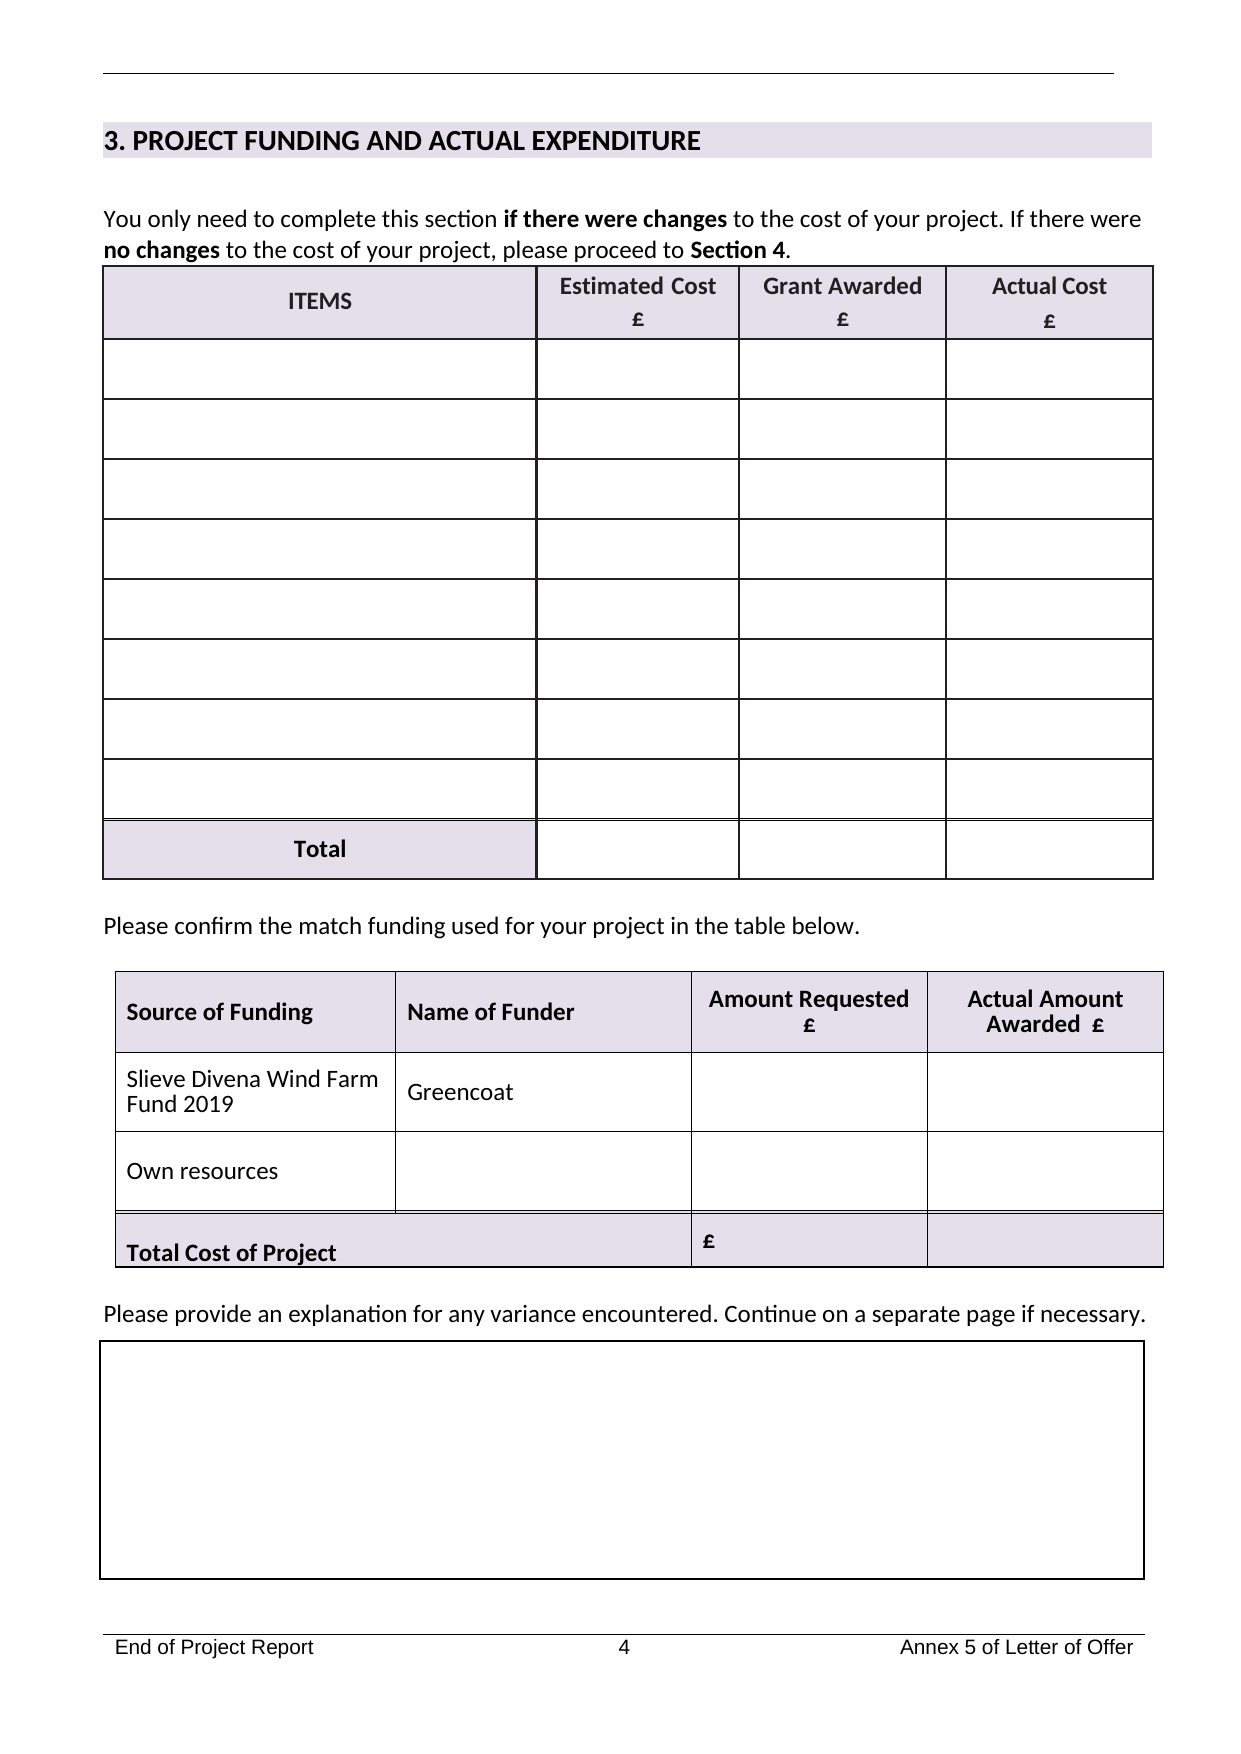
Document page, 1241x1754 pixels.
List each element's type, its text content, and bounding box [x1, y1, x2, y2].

table_cell Total Cost of Project [116, 1214, 691, 1266]
table_cell [947, 640, 1152, 698]
table_cell [928, 1214, 1163, 1266]
table_cell [947, 821, 1152, 878]
table_cell [928, 1053, 1163, 1131]
table_header ITEMS [104, 267, 535, 338]
table_header Name of Funder [396, 972, 691, 1052]
text You only need to complete this section if there were changes to the cost of your project. If there were no changes to the cost of your project, please proceed to Section 4. [103, 204, 1152, 265]
table_cell [947, 700, 1152, 758]
table_cell [740, 460, 945, 518]
table_cell [740, 700, 945, 758]
table_cell [104, 520, 535, 578]
table_cell [740, 640, 945, 698]
text Please confirm the match funding used for your project in the table below. [103, 910, 1152, 941]
table_header Source of Funding [116, 972, 395, 1052]
table_cell [104, 340, 535, 398]
text Please provide an explanation for any variance encountered. Continue on a separate page if necessary. [103, 1298, 1152, 1328]
table_cell [104, 760, 535, 818]
table_header Estimated Cost £ [538, 267, 738, 338]
table_cell [928, 1132, 1163, 1210]
table_cell [947, 400, 1152, 458]
table_header Actual Amount Awarded £ [928, 972, 1163, 1052]
table_cell [538, 760, 738, 818]
table_cell [104, 580, 535, 638]
table_cell [692, 1053, 927, 1131]
table_cell [740, 520, 945, 578]
table_cell £ [692, 1214, 927, 1266]
table_header Amount Requested £ [692, 972, 927, 1052]
table_cell [692, 1132, 927, 1210]
table_cell Slieve Divena Wind Farm Fund 2019 [116, 1053, 395, 1131]
text 3. PROJECT FUNDING AND ACTUAL EXPENDITURE [103, 122, 1152, 158]
table_header Actual Cost £ [947, 267, 1152, 338]
table_cell [538, 340, 738, 398]
table_cell [396, 1132, 691, 1210]
table_cell [740, 580, 945, 638]
table_cell [538, 821, 738, 878]
table_cell [740, 400, 945, 458]
table_cell [104, 640, 535, 698]
table_cell [538, 580, 738, 638]
table_cell [947, 580, 1152, 638]
table_cell [538, 520, 738, 578]
table_cell [740, 760, 945, 818]
table_cell [740, 821, 945, 878]
table_cell Total [104, 821, 535, 878]
table_cell [104, 400, 535, 458]
table_cell Own resources [116, 1132, 395, 1210]
table_cell [947, 520, 1152, 578]
table_header Grant Awarded £ [740, 267, 945, 338]
table_cell [104, 460, 535, 518]
table_cell [538, 400, 738, 458]
table_cell [740, 340, 945, 398]
table_cell [947, 460, 1152, 518]
table_cell [947, 340, 1152, 398]
table_cell [104, 700, 535, 758]
table_cell [538, 700, 738, 758]
table_cell [538, 640, 738, 698]
table_cell Greencoat [396, 1053, 691, 1131]
table_cell [947, 760, 1152, 818]
table_cell [538, 460, 738, 518]
